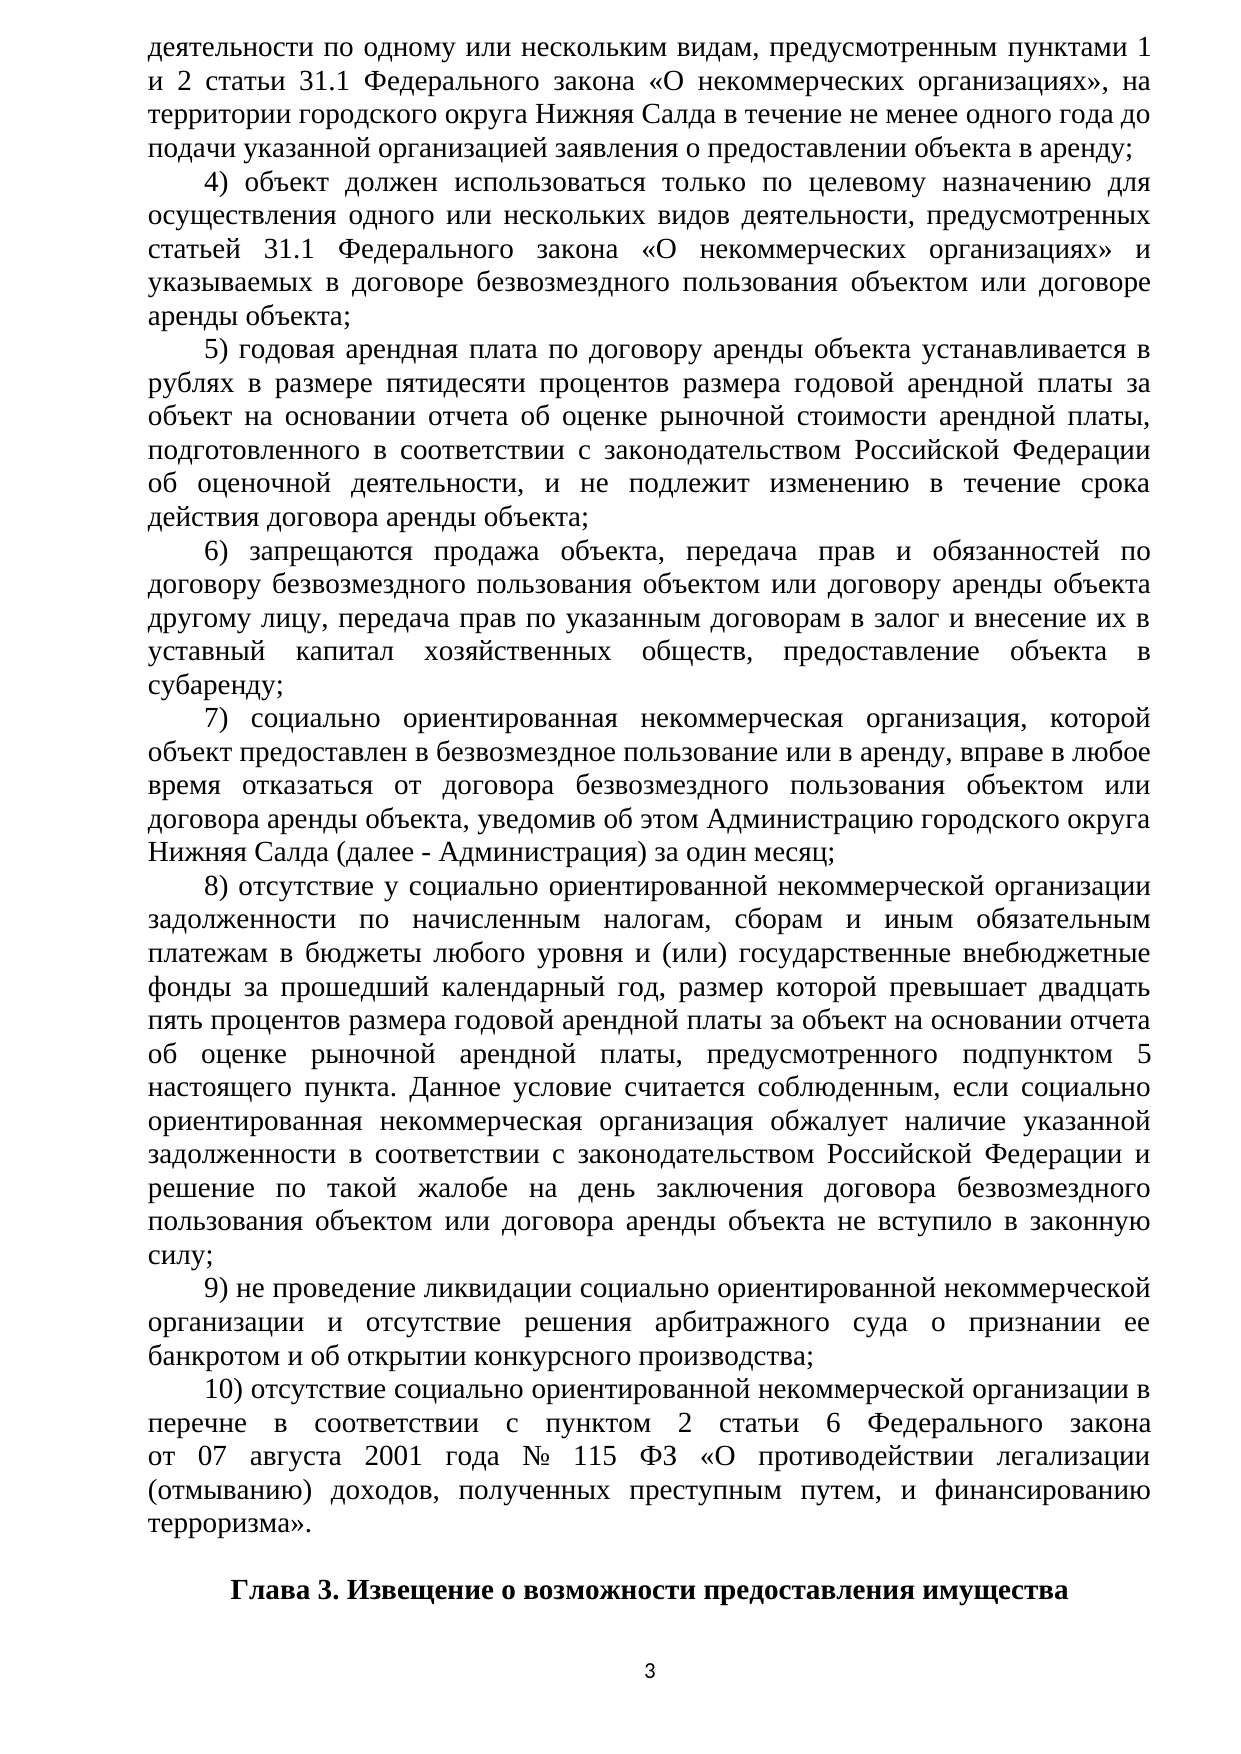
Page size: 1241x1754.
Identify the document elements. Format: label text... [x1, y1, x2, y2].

text 9) не проведение ликвидации социально ориентированной некоммерческой организации и отсутствие решения арбитражного суда о признании ее банкротом и об открытии конкурсного производства; [148, 1271, 1152, 1371]
text 6) запрещаются продажа объекта, передача прав и обязанностей по договору безвозмездного пользования объектом или договору аренды объекта другому лицу, передача прав по указанным договорам в залог и внесение их в уставный капитал хозяйственных обществ, предоставление объекта в субаренду; [148, 533, 1152, 700]
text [148, 29, 1152, 164]
text 7) социально ориентированная некоммерческая организация, которой объект предоставлен в безвозмездное пользование или в аренду, вправе в любое время отказаться от договора безвозмездного пользования объектом или договора аренды объекта, уведомив об этом Администрацию городского округа Нижняя Салда (далее - Администрация) за один месяц; [148, 700, 1152, 868]
text Глава 3. Извещение о возможности предоставления имущества [148, 1572, 1152, 1606]
text 8) отсутствие у социально ориентированной некоммерческой организации задолженности по начисленным налогам, сборам и иным обязательным платежам в бюджеты любого уровня и (или) государственные внебюджетные фонды за прошедший календарный год, размер которой превышает двадцать пять процентов размера годовой арендной платы за объект на основании отчета об оценке рыночной арендной платы, предусмотренного подпунктом 5 настоящего пункта. Данное условие считается соблюденным, если социально ориентированная некоммерческая организация обжалует наличие указанной задолженности в соответствии с законодательством Российской Федерации и решение по такой жалобе на день заключения договора безвозмездного пользования объектом или договора аренды объекта не вступило в законную силу; [148, 868, 1152, 1271]
text 10) отсутствие социально ориентированной некоммерческой организации в перечне в соответствии с пунктом 2 статьи 6 Федерального закона от 07 августа 2001 года № 115 ФЗ «О противодействии легализации (отмыванию) доходов, полученных преступным путем, и финансированию терроризма». [148, 1371, 1152, 1539]
text 5) годовая арендная плата по договору аренды объекта устанавливается в рублях в размере пятидесяти процентов размера годовой арендной платы за объект на основании отчета об оценке рыночной стоимости арендной платы, подготовленного в соответствии с законодательством Российской Федерации об оценочной деятельности, и не подлежит изменению в течение срока действия договора аренды объекта; [148, 331, 1152, 533]
text 4) объект должен использоваться только по целевому назначению для осуществления одного или нескольких видов деятельности, предусмотренных статьей 31.1 Федерального закона «О некоммерческих организациях» и указываемых в договоре безвозмездного пользования объектом или договоре аренды объекта; [148, 164, 1152, 331]
